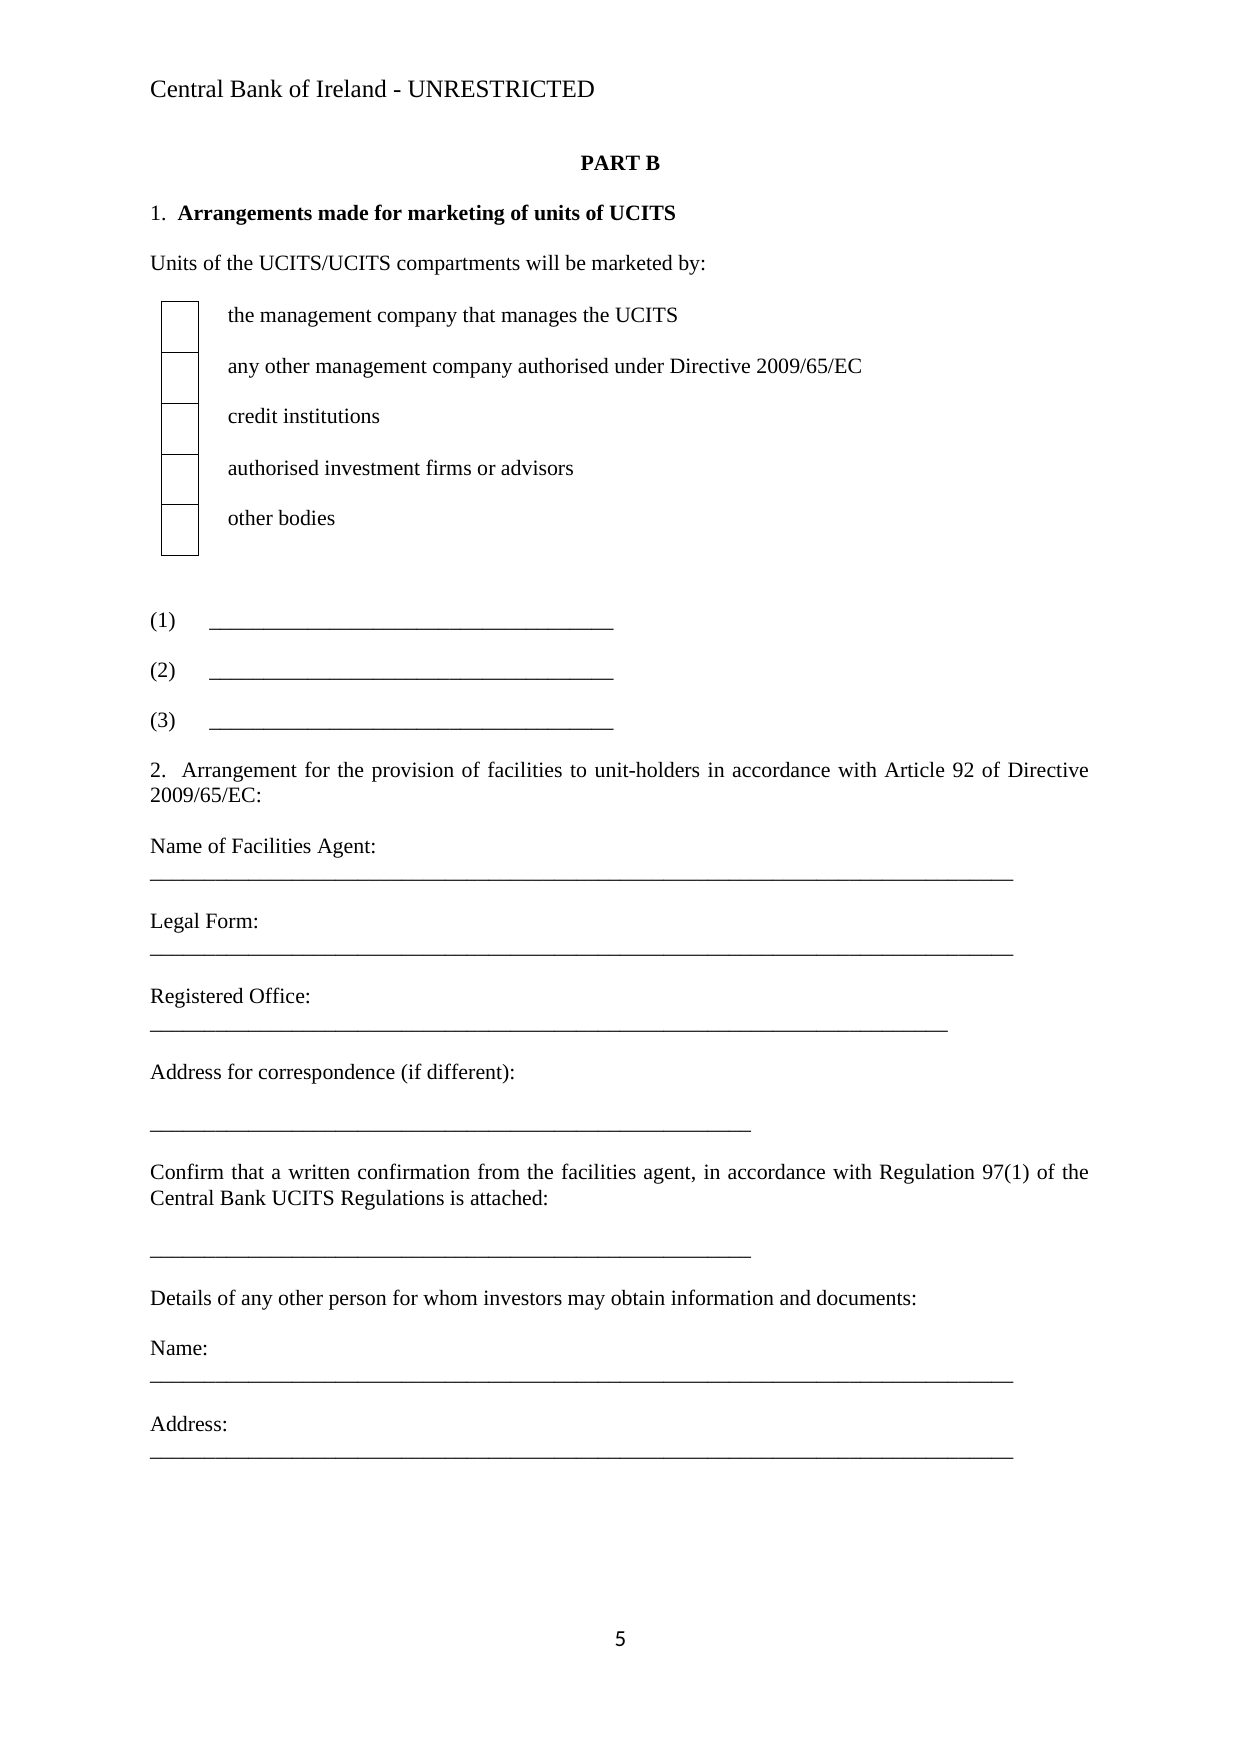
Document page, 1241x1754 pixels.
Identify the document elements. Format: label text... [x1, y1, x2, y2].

list _____________________________________ [150, 607, 1090, 632]
table_cell authorised investment firms or advisors [199, 454, 1010, 504]
text _______________________________________________________ [150, 1235, 1090, 1260]
text 1. Arrangements made for marketing of units of UCITS [150, 200, 1090, 225]
table_cell [162, 455, 198, 504]
text Registered Office: _________________________________________________________________________ [150, 983, 1090, 1034]
text Units of the UCITS/UCITS compartments will be marketed by: [150, 250, 1090, 276]
table_header the management company that manages the UCITS [199, 301, 1010, 352]
text Details of any other person for whom investors may obtain information and documents: [150, 1285, 1090, 1310]
list _____________________________________ [150, 707, 1090, 732]
table_cell [162, 505, 198, 555]
table_cell [162, 353, 198, 402]
table_cell credit institutions [199, 403, 1010, 453]
text Name: _______________________________________________________________________________ [150, 1335, 1090, 1386]
text Name of Facilities Agent: _______________________________________________________________________________ [150, 833, 1090, 883]
text PART B [150, 150, 1090, 175]
table_cell any other management company authorised under Directive 2009/65/EC [199, 352, 1010, 402]
text Legal Form: _______________________________________________________________________________ [150, 908, 1090, 958]
text 2. Arrangement for the provision of facilities to unit-holders in accordance with Article 92 of Directive 2009/65/EC: [150, 757, 1090, 808]
text _______________________________________________________ [150, 1109, 1090, 1134]
text Address: _______________________________________________________________________________ [150, 1411, 1090, 1461]
text Confirm that a written confirmation from the facilities agent, in accordance with Regulation 97(1) of the Central Bank UCITS Regulations is attached: [150, 1159, 1090, 1210]
table_cell other bodies [199, 504, 1010, 555]
text Address for correspondence (if different): [150, 1059, 1090, 1084]
table_header [162, 302, 198, 352]
list _____________________________________ [150, 657, 1090, 682]
table_cell [162, 404, 198, 453]
